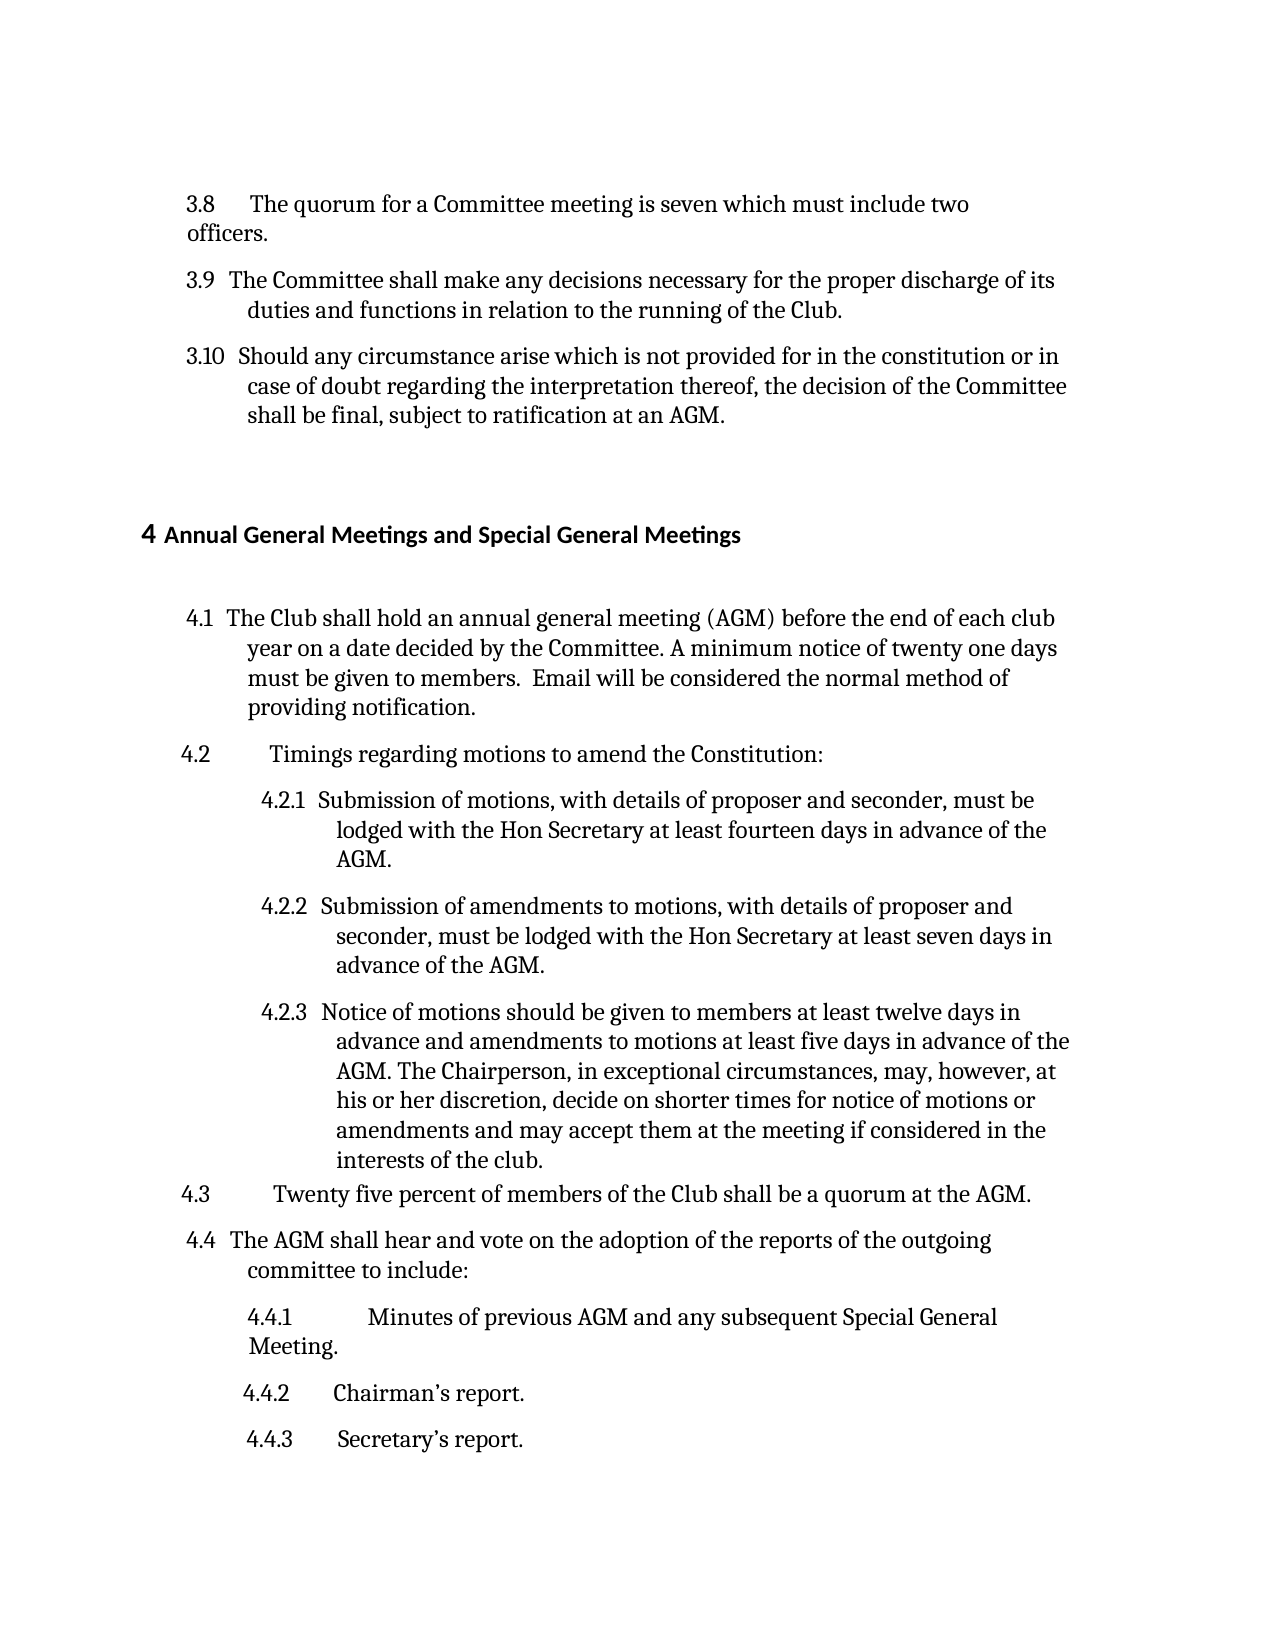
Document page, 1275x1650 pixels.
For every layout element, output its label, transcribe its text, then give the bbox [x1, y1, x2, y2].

text 4.4.1 Minutes of previous AGM and any subsequent Special General Meeting. [247, 1303, 1088, 1361]
text 3.9 The Committee shall make any decisions necessary for the proper discharge of its duties and functions in relation to the running of the Club. [186, 266, 1088, 324]
text 4.4.2 Chairman’s report. [142, 1379, 1088, 1407]
text 4.2.2 Submission of amendments to motions, with details of proposer and seconder, must be lodged with the Hon Secretary at least seven days in advance of the AGM. [261, 892, 1088, 980]
text 4.1 The Club shall hold an annual general meeting (AGM) before the end of each club year on a date decided by the Committee. A minimum notice of twenty one days must be given to members. Email will be considered the normal method of providing notification. [186, 604, 1088, 722]
text 4.3 Twenty five percent of members of the Club shall be a quorum at the AGM. [142, 1180, 1088, 1209]
text 4.2.3 Notice of motions should be given to members at least twelve days in advance and amendments to motions at least five days in advance of the AGM. The Chairperson, in exceptional circumstances, may, however, at his or her discretion, decide on shorter times for notice of motions or amendments and may accept them at the meeting if considered in the interests of the club. [261, 998, 1088, 1174]
text 4.2 Timings regarding motions to amend the Constitution: [142, 740, 1088, 768]
text 4.2.1 Submission of motions, with details of proposer and seconder, must be lodged with the Hon Secretary at least fourteen days in advance of the AGM. [261, 786, 1088, 874]
text 3.8 The quorum for a Committee meeting is seven which must include two officers. [186, 190, 1088, 248]
text 4.4.3 Secretary’s report. [142, 1425, 1088, 1454]
subtitle 4 Annual General Meetings and Special General Meetings [141, 515, 1088, 551]
text 4.4 The AGM shall hear and vote on the adoption of the reports of the outgoing committee to include: [186, 1226, 1088, 1285]
text 3.10 Should any circumstance arise which is not provided for in the constitution or in case of doubt regarding the interpretation thereof, the decision of the Committee shall be final, subject to ratification at an AGM. [186, 342, 1088, 430]
